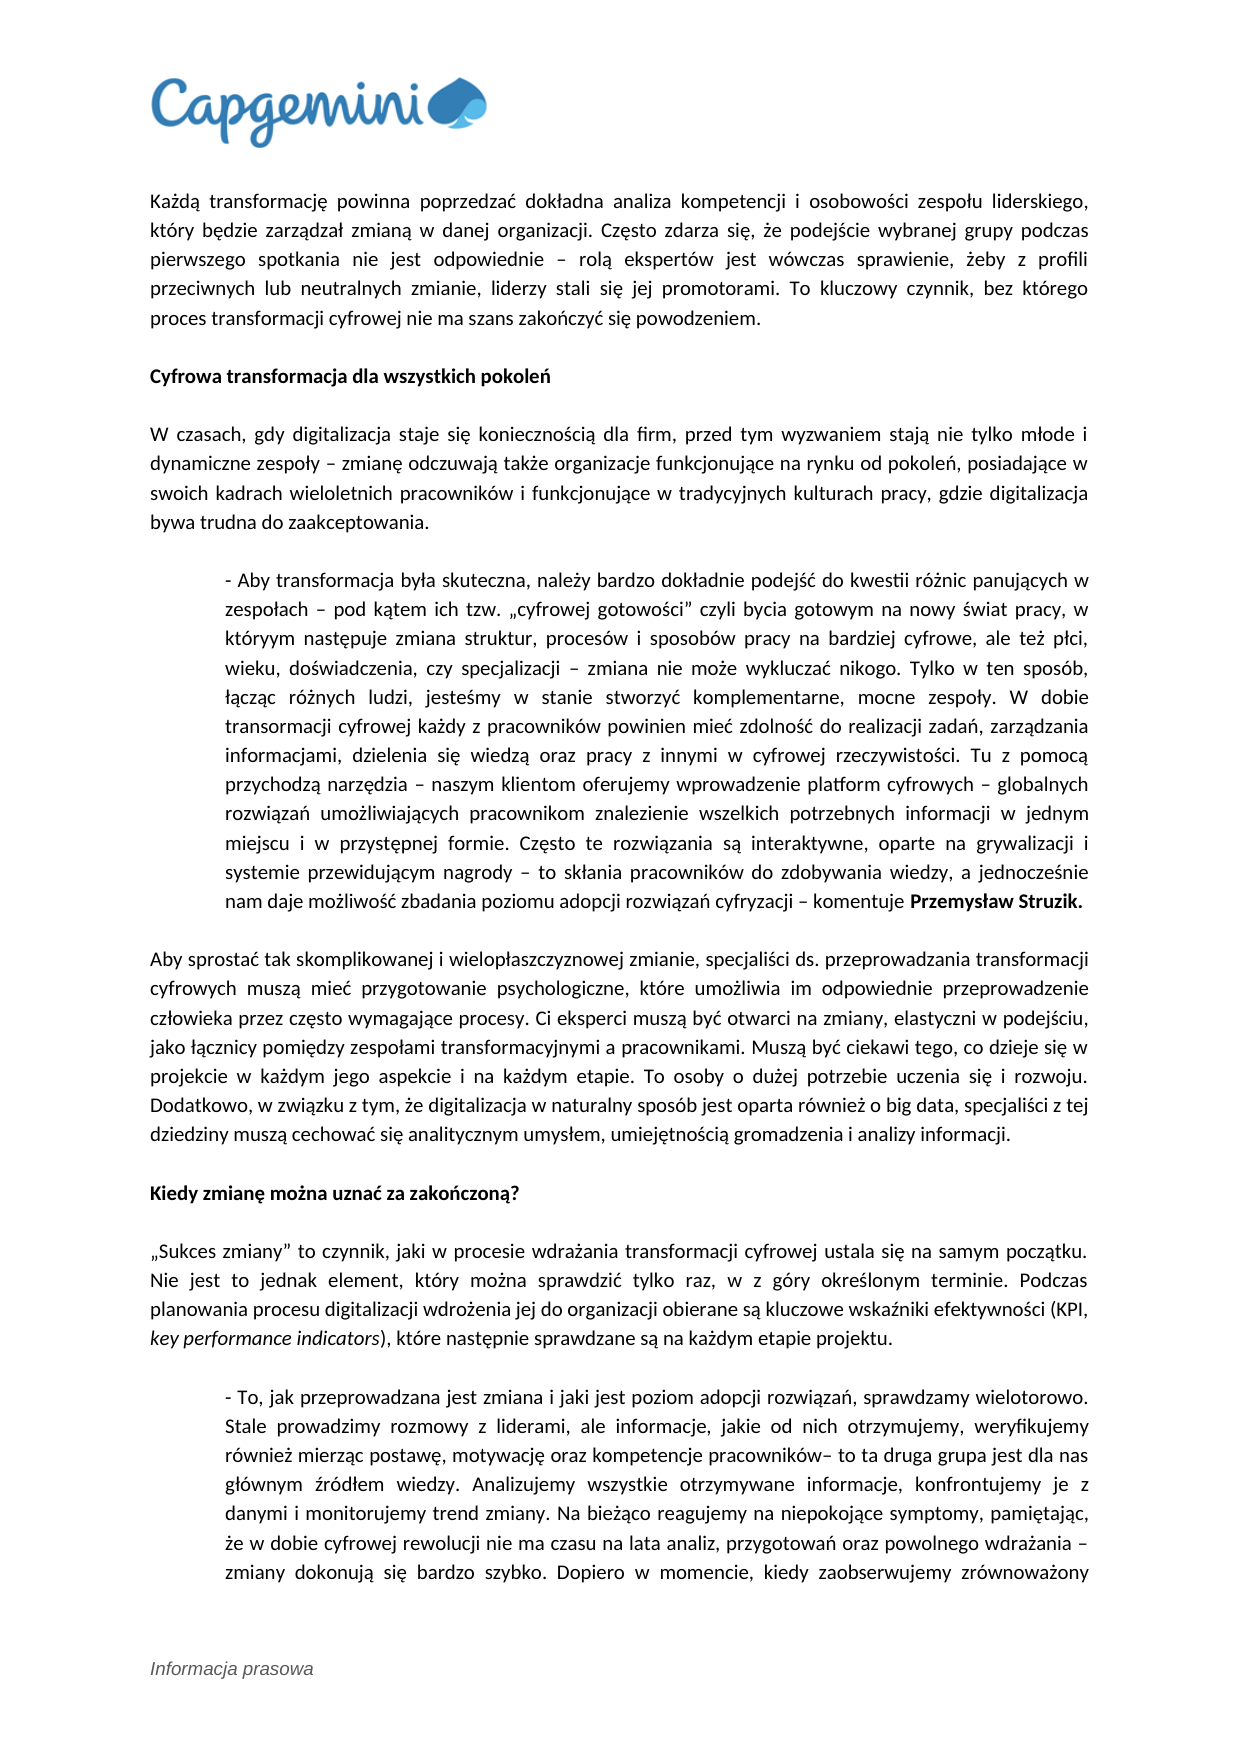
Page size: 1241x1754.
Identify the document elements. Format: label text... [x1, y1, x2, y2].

text „Sukces zmiany” to czynnik, jaki w procesie wdrażania transformacji cyfrowej ustala się na samym początku. Nie jest to jednak element, który można sprawdzić tylko raz, w z góry określonym terminie. Podczas planowania procesu digitalizacji wdrożenia jej do organizacji obierane są kluczowe wskaźniki efektywności (KPI, key performance indicators), które następnie sprawdzane są na każdym etapie projektu. [150, 1238, 1090, 1351]
text Każdą transformację powinna poprzedzać dokładna analiza kompetencji i osobowości zespołu liderskiego, który będzie zarządzał zmianą w danej organizacji. Często zdarza się, że podejście wybranej grupy podczas pierwszego spotkania nie jest odpowiednie – rolą ekspertów jest wówczas sprawienie, żeby z profili przeciwnych lub neutralnych zmianie, liderzy stali się jej promotorami. To kluczowy czynnik, bez którego proces transformacji cyfrowej nie ma szans zakończyć się powodzeniem. [150, 188, 1090, 330]
text Aby sprostać tak skomplikowanej i wielopłaszczyznowej zmianie, specjaliści ds. przeprowadzania transformacji cyfrowych muszą mieć przygotowanie psychologiczne, które umożliwia im odpowiednie przeprowadzenie człowieka przez często wymagające procesy. Ci eksperci muszą być otwarci na zmiany, elastyczni w podejściu, jako łącznicy pomiędzy zespołami transformacyjnymi a pracownikami. Muszą być ciekawi tego, co dzieje się w projekcie w każdym jego aspekcie i na każdym etapie. To osoby o dużej potrzebie uczenia się i rozwoju. Dodatkowo, w związku z tym, że digitalizacja w naturalny sposób jest oparta również o big data, specjaliści z tej dziedziny muszą cechować się analitycznym umysłem, umiejętnością gromadzenia i analizy informacji. [150, 946, 1090, 1147]
text W czasach, gdy digitalizacja staje się koniecznością dla firm, przed tym wyzwaniem stają nie tylko młode i dynamiczne zespoły – zmianę odczuwają także organizacje funkcjonujące na rynku od pokoleń, posiadające w swoich kadrach wieloletnich pracowników i funkcjonujące w tradycyjnych kulturach pracy, gdzie digitalizacja bywa trudna do zaakceptowania. [150, 421, 1090, 534]
picture [150, 75, 488, 149]
text Kiedy zmianę można uznać za zakończoną? [150, 1180, 1090, 1205]
text - Aby transformacja była skuteczna, należy bardzo dokładnie podejść do kwestii różnic panujących w zespołach – pod kątem ich tzw. „cyfrowej gotowości” czyli bycia gotowym na nowy świat pracy, w któryym następuje zmiana struktur, procesów i sposobów pracy na bardziej cyfrowe, ale też płci, wieku, doświadczenia, czy specjalizacji – zmiana nie może wykluczać nikogo. Tylko w ten sposób, łącząc różnych ludzi, jesteśmy w stanie stworzyć komplementarne, mocne zespoły. W dobie transormacji cyfrowej każdy z pracowników powinien mieć zdolność do realizacji zadań, zarządzania informacjami, dzielenia się wiedzą oraz pracy z innymi w cyfrowej rzeczywistości. Tu z pomocą przychodzą narzędzia – naszym klientom oferujemy wprowadzenie platform cyfrowych – globalnych rozwiązań umożliwiających pracownikom znalezienie wszelkich potrzebnych informacji w jednym miejscu i w przystępnej formie. Często te rozwiązania są interaktywne, oparte na grywalizacji i systemie przewidującym nagrody – to skłania pracowników do zdobywania wiedzy, a jednocześnie nam daje możliwość zbadania poziomu adopcji rozwiązań cyfryzacji – komentuje Przemysław Struzik. [225, 567, 1090, 913]
text Cyfrowa transformacja dla wszystkich pokoleń [150, 363, 1090, 388]
